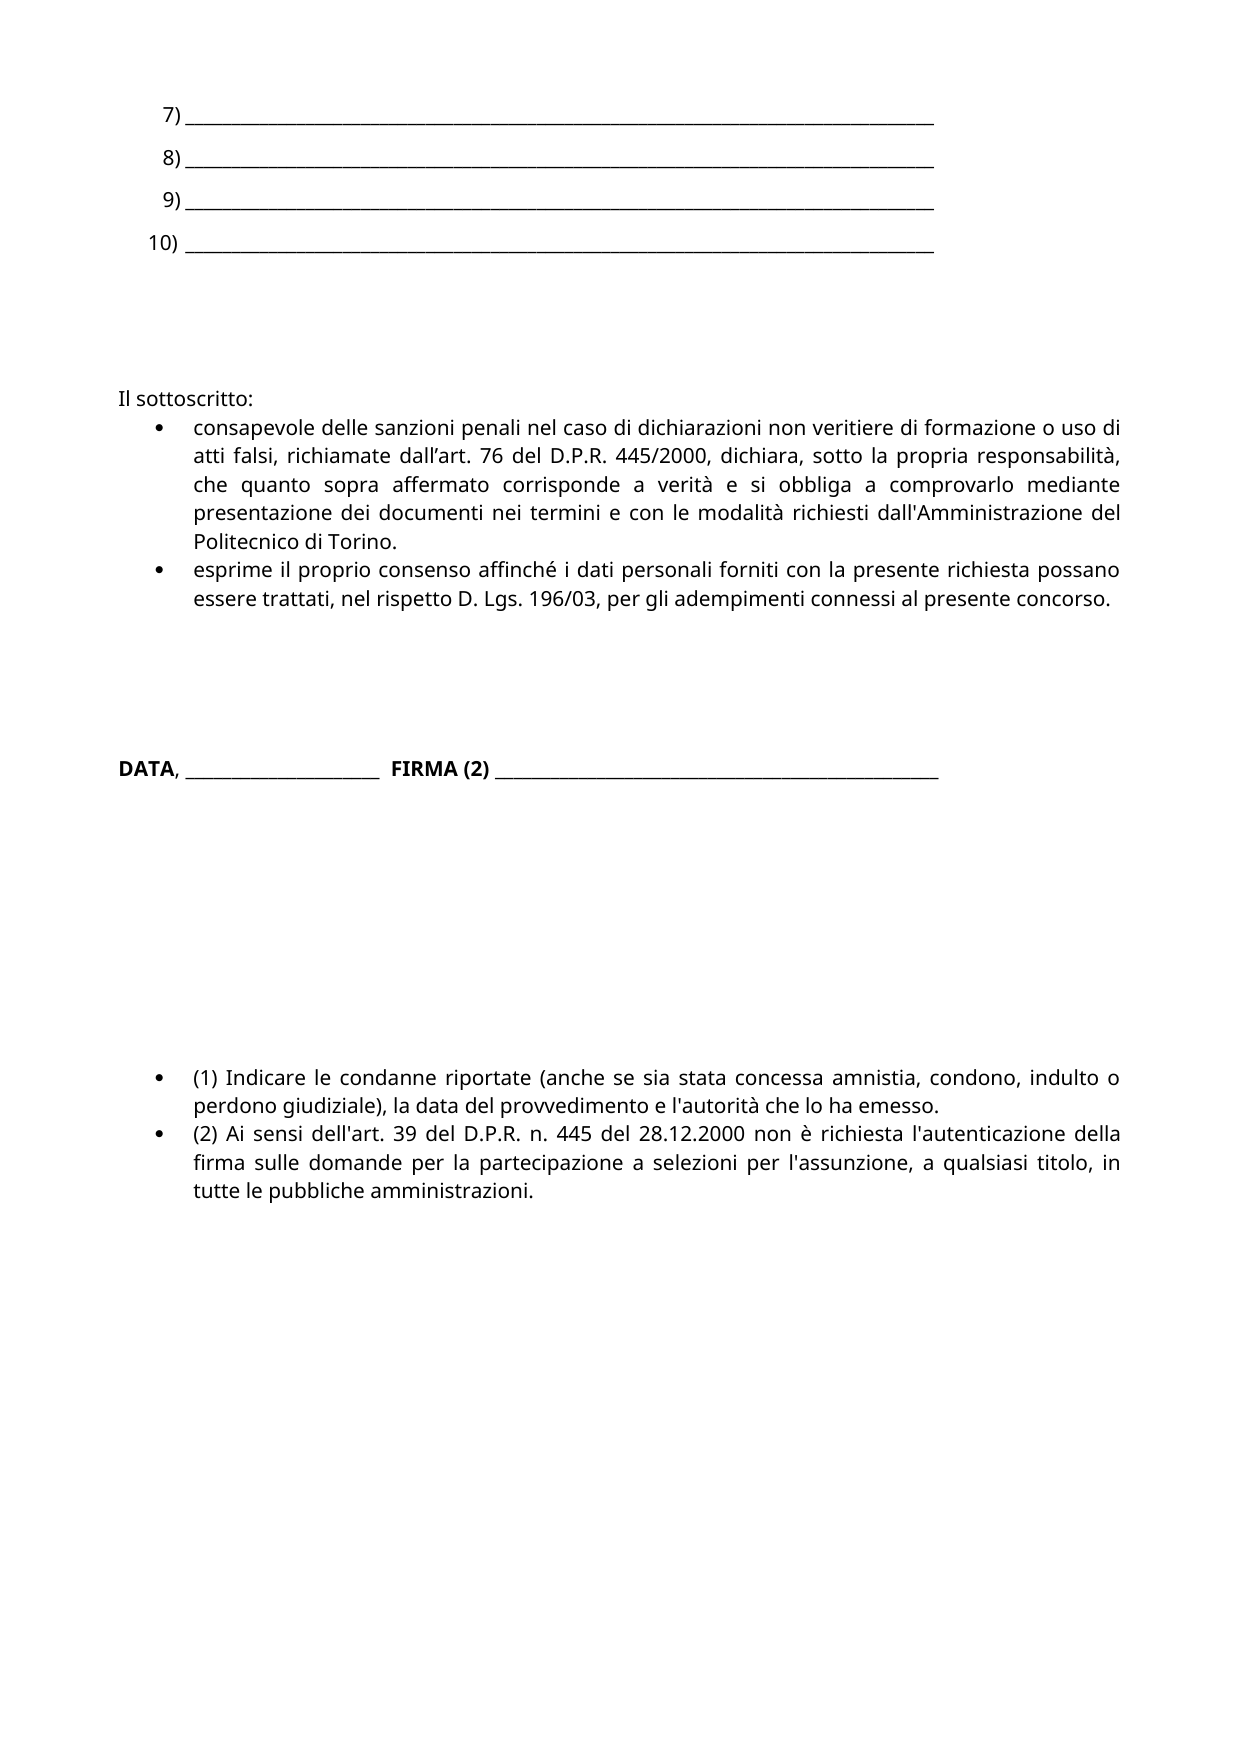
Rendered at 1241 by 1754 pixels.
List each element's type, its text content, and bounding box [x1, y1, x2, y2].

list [162, 186, 1122, 214]
list (1) Indicare le condanne riportate (anche se sia stata concessa amnistia, condono, indulto o perdono giudiziale), la data del provvedimento e l'autorità che lo ha emesso. [156, 1063, 1122, 1119]
list consapevole delle sanzioni penali nel caso di dichiarazioni non veritiere di formazione o uso di atti falsi, richiamate dall’art. 76 del D.P.R. 445/2000, dichiara, sotto la propria responsabilità, che quanto sopra affermato corrisponde a verità e si obbliga a comprovarlo mediante presentazione dei documenti nei termini e con le modalità richiesti dall'Amministrazione del Politecnico di Torino. [156, 413, 1122, 555]
list esprime il proprio consenso affinché i dati personali forniti con la presente richiesta possano essere trattati, nel rispetto D. Lgs. 196/03, per gli adempimenti connessi al presente concorso. [156, 555, 1122, 612]
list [162, 143, 1122, 171]
text Il sottoscritto: [118, 384, 1122, 413]
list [162, 100, 1122, 129]
list _________________________________________________________________________________ [148, 228, 1122, 257]
text DATA, _____________________ FIRMA (2) ________________________________________________ [118, 754, 1181, 783]
list (2) Ai sensi dell'art. 39 del D.P.R. n. 445 del 28.12.2000 non è richiesta l'autenticazione della firma sulle domande per la partecipazione a selezioni per l'assunzione, a qualsiasi titolo, in tutte le pubbliche amministrazioni. [156, 1119, 1122, 1205]
